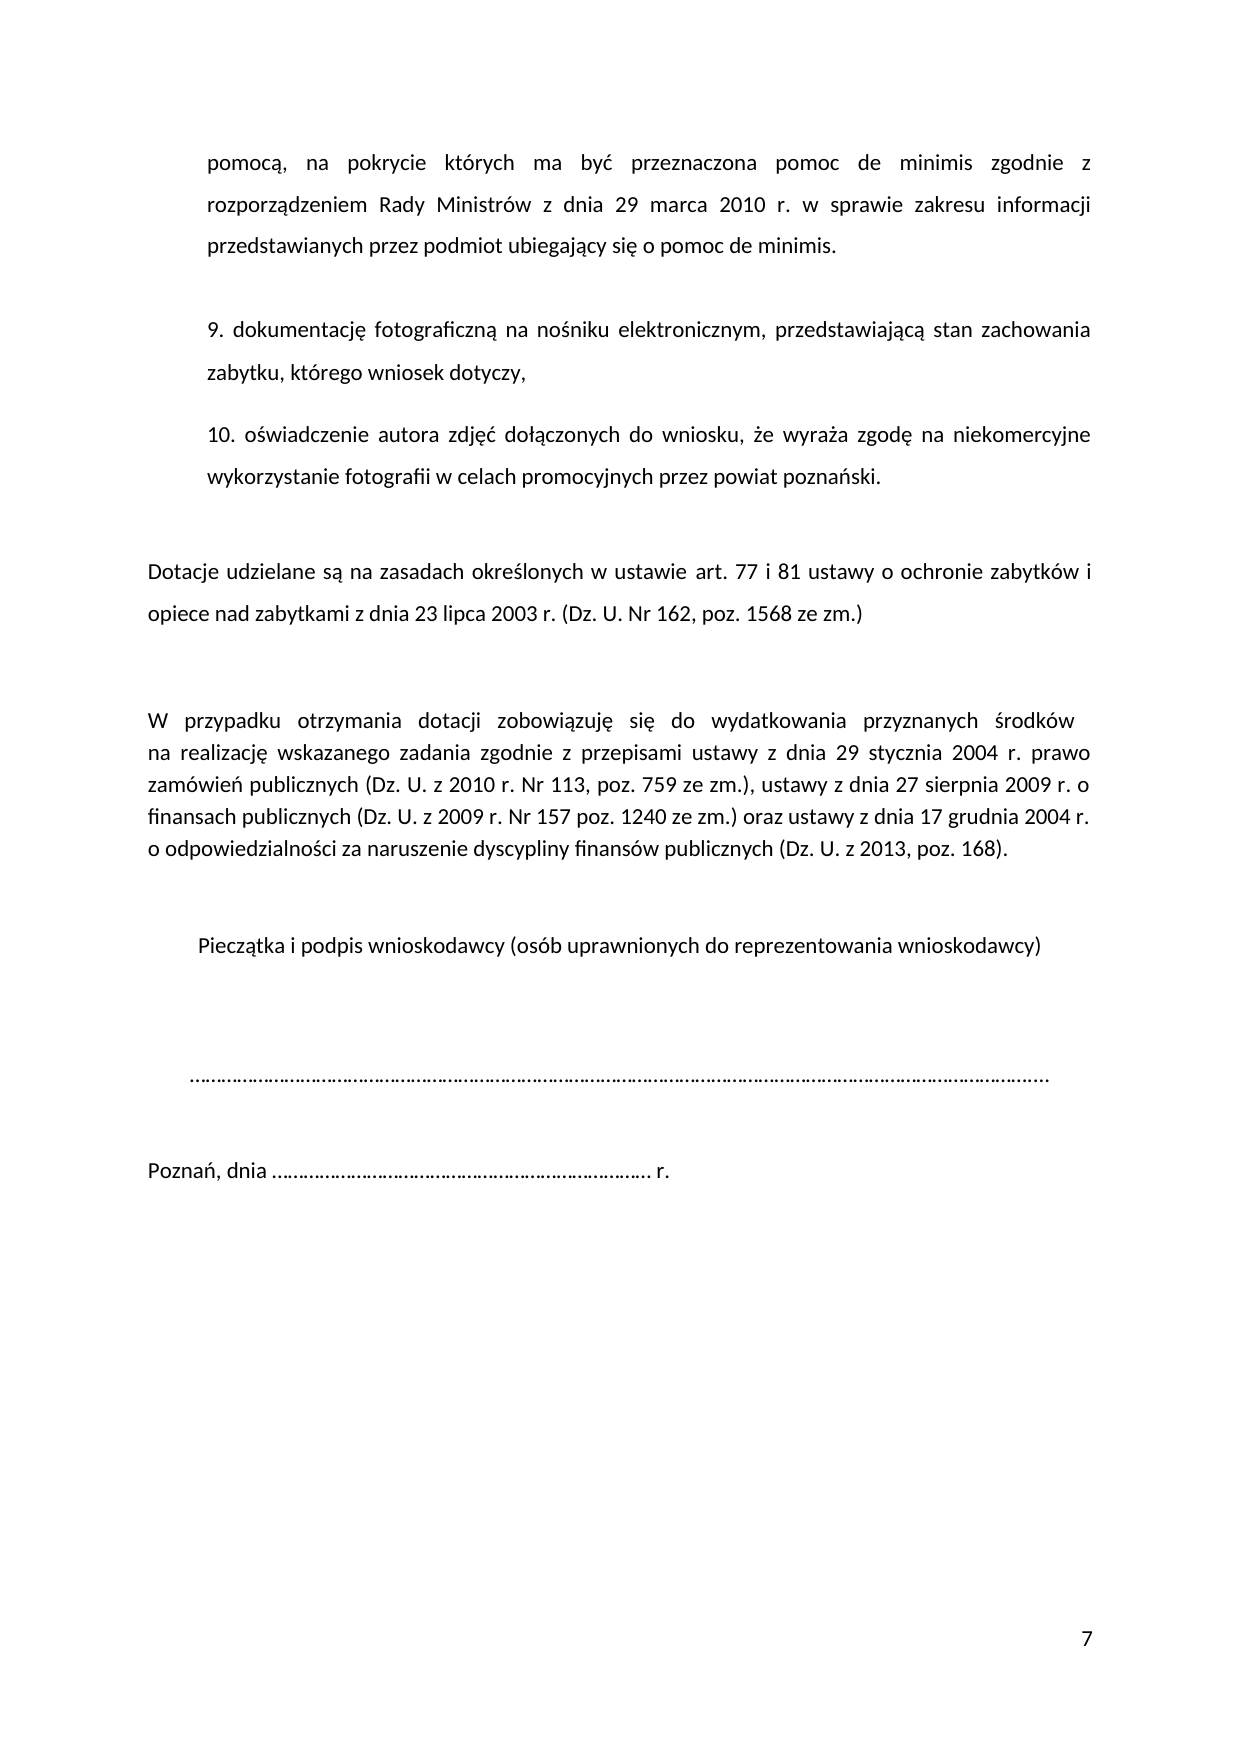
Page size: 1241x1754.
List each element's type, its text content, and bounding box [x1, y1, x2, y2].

text W przypadku otrzymania dotacji zobowiązuję się do wydatkowania przyznanych środków na realizację wskazanego zadania zgodnie z przepisami ustawy z dnia 29 stycznia 2004 r. prawo zamówień publicznych (Dz. U. z 2010 r. Nr 113, poz. 759 ze zm.), ustawy z dnia 27 sierpnia 2009 r. o finansach publicznych (Dz. U. z 2009 r. Nr 157 poz. 1240 ze zm.) oraz ustawy z dnia 17 grudnia 2004 r. o odpowiedzialności za naruszenie dyscypliny finansów publicznych (Dz. U. z 2013, poz. 168). [148, 706, 1092, 862]
text Poznań, dnia ……………………………………………………………… r. [148, 1156, 1092, 1184]
text Pieczątka i podpis wnioskodawcy (osób uprawnionych do reprezentowania wnioskodawcy) [148, 931, 1092, 959]
text 10. oświadczenie autora zdjęć dołączonych do wniosku, że wyraża zgodę na niekomercyjne wykorzystanie fotografii w celach promocyjnych przez powiat poznański. [207, 420, 1092, 490]
text Dotacje udzielane są na zasadach określonych w ustawie art. 77 i 81 ustawy o ochronie zabytków i opiece nad zabytkami z dnia 23 lipca 2003 r. (Dz. U. Nr 162, poz. 1568 ze zm.) [148, 557, 1092, 627]
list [207, 148, 1092, 260]
text 9. dokumentację fotograficzną na nośniku elektronicznym, przedstawiającą stan zachowania zabytku, którego wniosek dotyczy, [207, 316, 1092, 386]
text …………………………………………………………………………………………………………………………………………….... [148, 1060, 1092, 1088]
